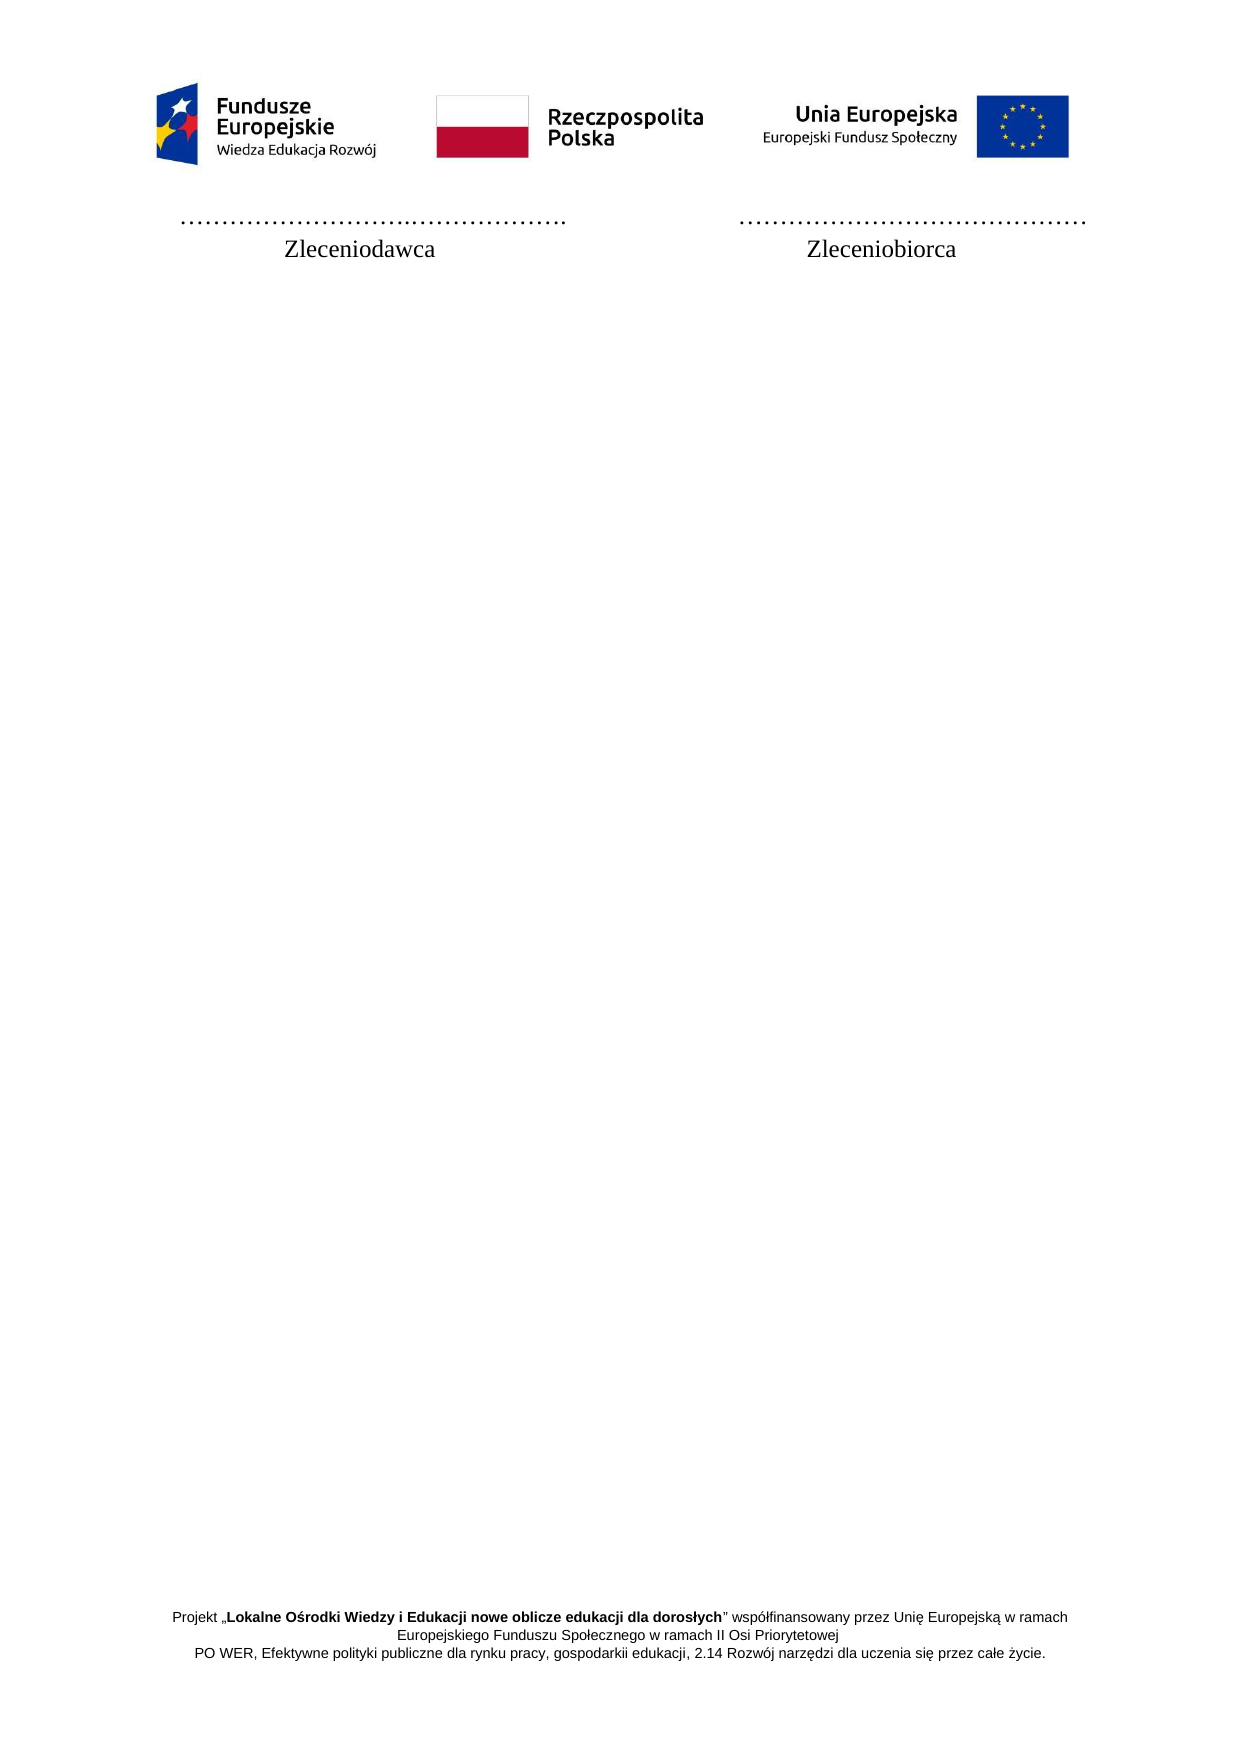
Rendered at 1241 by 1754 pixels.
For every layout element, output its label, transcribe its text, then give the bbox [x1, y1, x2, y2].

picture [147, 73, 1071, 173]
text ……………………….………………. …………………………………… [148, 201, 1093, 229]
text Zleceniodawca Zleceniobiorca [148, 234, 1093, 262]
